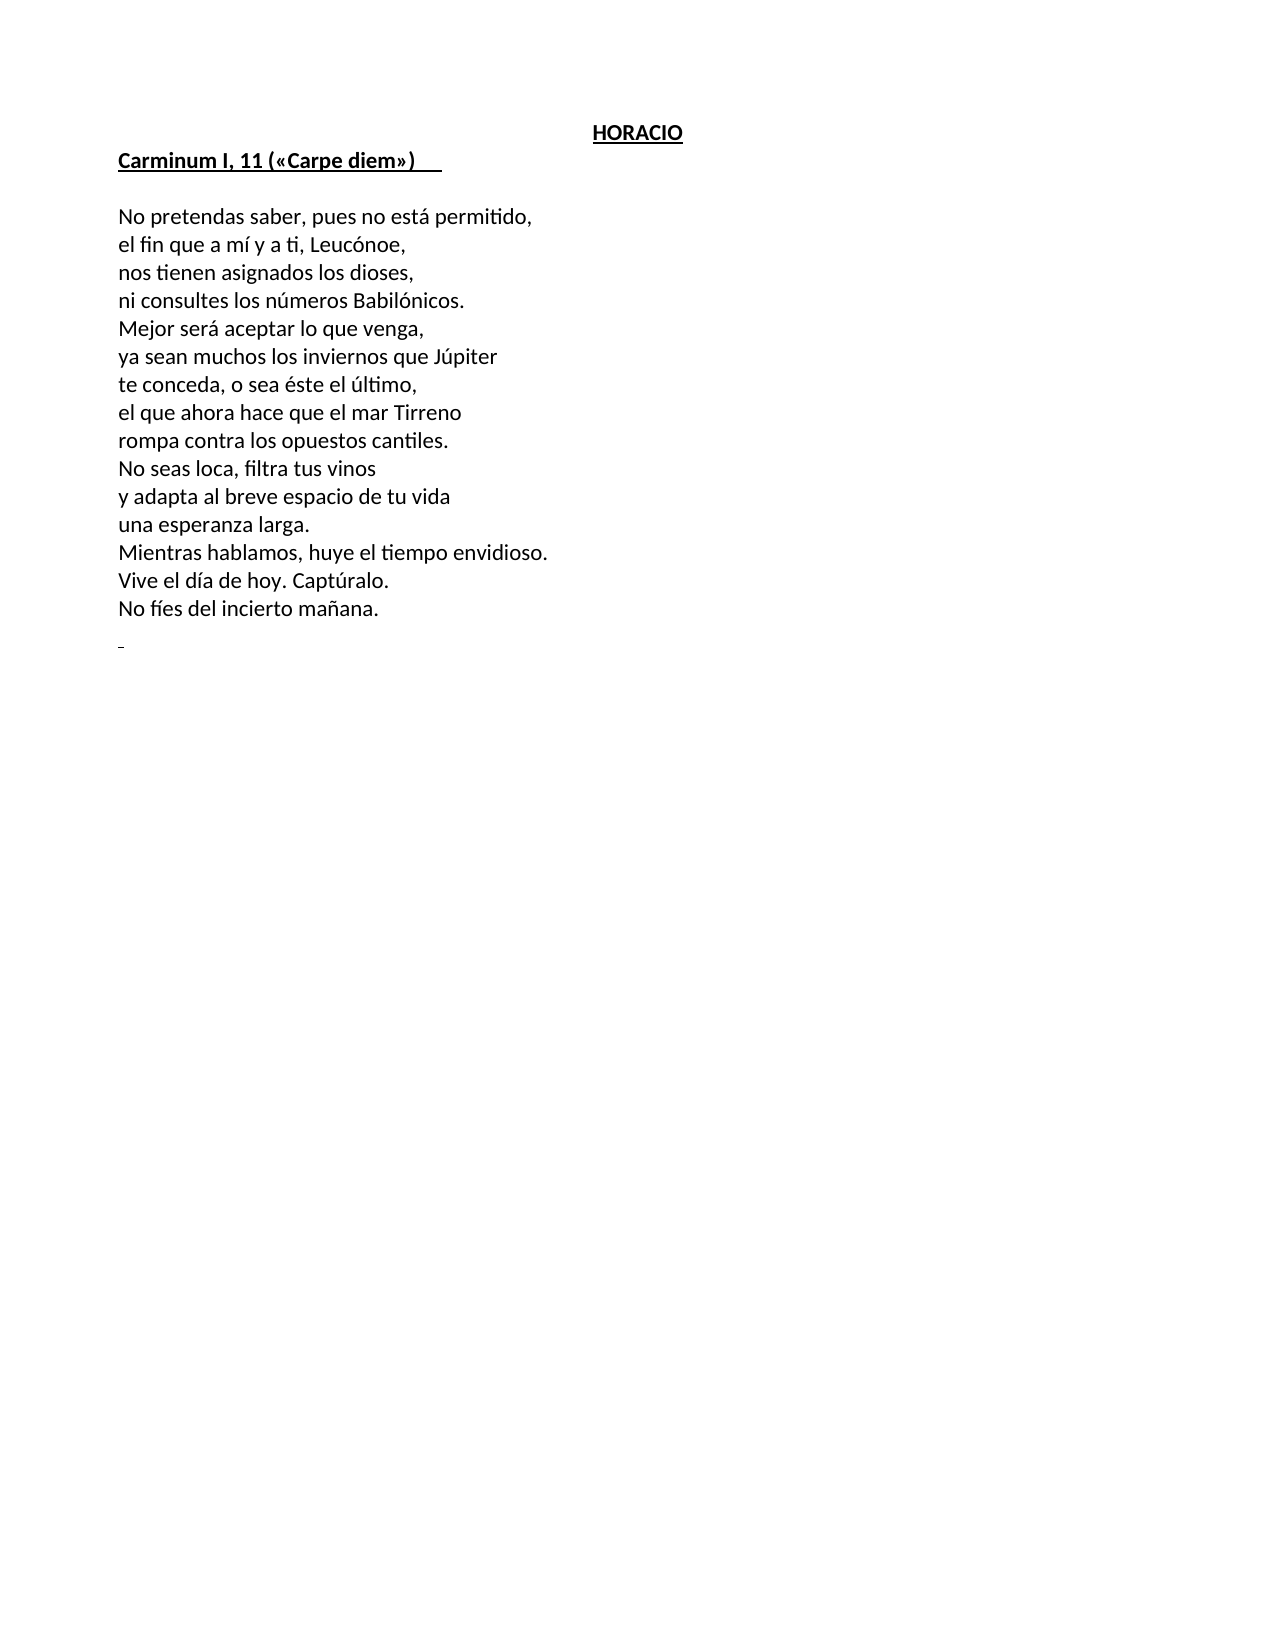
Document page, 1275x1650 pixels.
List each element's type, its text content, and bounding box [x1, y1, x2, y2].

text Mejor será aceptar lo que venga, [118, 314, 1157, 342]
text No pretendas saber, pues no está permitido, [118, 202, 1157, 230]
text Carminum I, 11 («Carpe diem») [118, 146, 1157, 174]
text No seas loca, filtra tus vinos [118, 454, 1157, 482]
text una esperanza larga. [118, 510, 1157, 538]
text te conceda, o sea éste el último, [118, 370, 1157, 398]
text No fíes del incierto mañana. [118, 594, 1157, 622]
text ni consultes los números Babilónicos. [118, 286, 1157, 314]
text Vive el día de hoy. Captúralo. [118, 566, 1157, 594]
text nos tienen asignados los dioses, [118, 258, 1157, 286]
text Mientras hablamos, huye el tiempo envidioso. [118, 538, 1157, 566]
text ya sean muchos los inviernos que Júpiter [118, 342, 1157, 370]
text el fin que a mí y a ti, Leucónoe, [118, 230, 1157, 258]
text rompa contra los opuestos cantiles. [118, 426, 1157, 454]
text el que ahora hace que el mar Tirreno [118, 398, 1157, 426]
text HORACIO [118, 118, 1157, 146]
text y adapta al breve espacio de tu vida [118, 482, 1157, 510]
